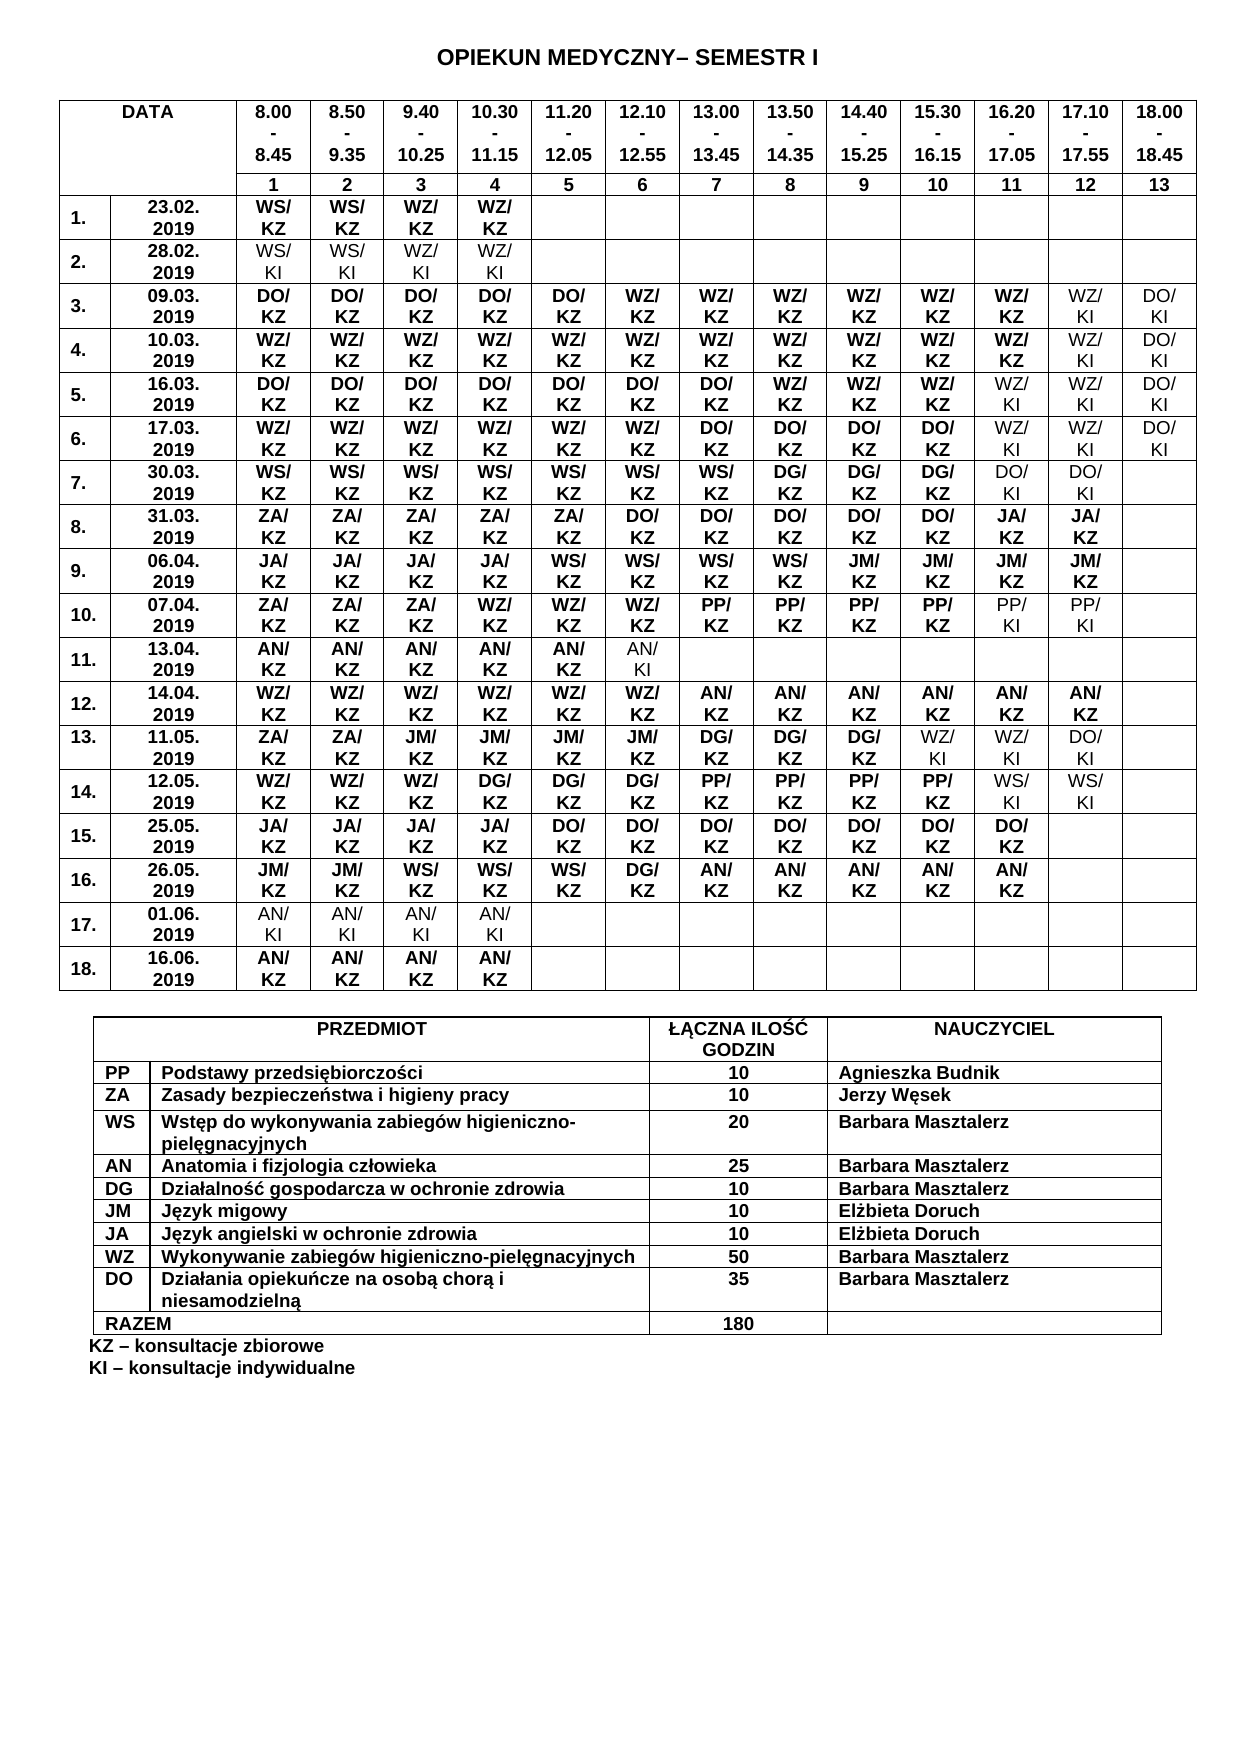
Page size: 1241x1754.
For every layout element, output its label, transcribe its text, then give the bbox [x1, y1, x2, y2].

table_cell WZ/ KZ [311, 329, 383, 372]
table_cell [60, 682, 110, 725]
table_cell AN/ KZ [458, 638, 531, 681]
table_cell DO/ KZ [754, 505, 826, 548]
table_cell PP/ KZ [680, 594, 753, 637]
table_cell AN/ KZ [1049, 682, 1122, 725]
table_cell DG/ KZ [754, 726, 826, 769]
table_cell JM/ KZ [827, 549, 900, 592]
table_cell [1123, 594, 1196, 637]
table_cell [60, 903, 110, 946]
table_cell WZ/ KI [975, 373, 1048, 416]
table_cell JM [94, 1200, 149, 1222]
table_cell AN/ KZ [384, 638, 457, 681]
table_cell 3 [384, 174, 457, 195]
table_cell AN [94, 1155, 149, 1177]
table_cell PP/ KZ [680, 770, 753, 813]
table_cell [827, 903, 900, 946]
table_cell 180 [650, 1312, 827, 1334]
table_header 13.50-14.35 [754, 101, 826, 172]
table_cell WS/ KZ [606, 461, 679, 504]
table_cell DO/ KZ [827, 814, 900, 857]
table_cell 25 [650, 1155, 827, 1177]
table_cell WZ/ KZ [384, 329, 457, 372]
table_cell AN/ KZ [237, 638, 310, 681]
table_cell 23.02. 2019 [111, 196, 236, 239]
table_cell 30.03. 2019 [111, 461, 236, 504]
table_cell JM/ KZ [532, 726, 605, 769]
table_cell [60, 814, 110, 857]
table_cell [1049, 947, 1122, 990]
table_cell WZ/ KZ [975, 284, 1048, 327]
table_header NAUCZYCIEL [828, 1018, 1161, 1061]
table_cell 25.05. 2019 [111, 814, 236, 857]
table_cell WZ/ KZ [311, 417, 383, 460]
table_cell DO/ KZ [237, 284, 310, 327]
table_cell [827, 196, 900, 239]
table_cell DO/ KZ [901, 505, 974, 548]
table_cell WZ/ KZ [901, 373, 974, 416]
table_cell 8 [754, 174, 826, 195]
table_cell WZ/ KZ [975, 329, 1048, 372]
table_cell 7 [680, 174, 753, 195]
table_cell ZA/ KZ [384, 594, 457, 637]
table_header 12.10-12.55 [606, 101, 679, 172]
table_cell WZ/ KZ [532, 594, 605, 637]
table_cell [1049, 240, 1122, 283]
table_cell DO/ KZ [532, 284, 605, 327]
table_cell JA/ KZ [975, 505, 1048, 548]
table_header 8.00 - 8.45 [237, 101, 310, 172]
table_cell 10 [650, 1178, 827, 1199]
table_cell WZ/ KZ [532, 682, 605, 725]
table_cell [754, 947, 826, 990]
table_cell PP/ KI [975, 594, 1048, 637]
table_cell WS/ KZ [237, 196, 310, 239]
table_cell 5 [532, 174, 605, 195]
table_cell DO/ KZ [532, 814, 605, 857]
table_cell [1123, 240, 1196, 283]
table_cell WZ/ KZ [754, 329, 826, 372]
table_cell DO/ KZ [311, 373, 383, 416]
table_cell 07.04. 2019 [111, 594, 236, 637]
table_cell WS/ KZ [458, 859, 531, 902]
table_cell AN/ KI [311, 903, 383, 946]
table_cell JM/ KZ [606, 726, 679, 769]
table_cell 4 [458, 174, 531, 195]
table_cell 13 [1123, 174, 1196, 195]
table_cell DG/ KZ [532, 770, 605, 813]
table_cell JA/ KZ [237, 549, 310, 592]
table_cell AN/ KZ [754, 682, 826, 725]
table_cell WZ/ KZ [901, 284, 974, 327]
table_cell [60, 947, 110, 990]
table_cell WZ/ KZ [606, 594, 679, 637]
table_header PRZEDMIOT [94, 1018, 649, 1061]
table_cell DO/ KZ [532, 373, 605, 416]
table_header 10.30- 11.15 [458, 101, 531, 172]
table_cell JM/ KZ [901, 549, 974, 592]
table_cell DG/ KZ [827, 461, 900, 504]
table_cell 26.05. 2019 [111, 859, 236, 902]
table_cell WS/ KZ [606, 549, 679, 592]
table_cell [60, 196, 110, 239]
table_cell 06.04. 2019 [111, 549, 236, 592]
table_cell ZA/ KZ [311, 726, 383, 769]
table_header 9.40 -10.25 [384, 101, 457, 172]
table_cell JA/ KZ [458, 549, 531, 592]
table_cell 01.06. 2019 [111, 903, 236, 946]
table_cell Wstęp do wykonywania zabiegów higieniczno-pielęgnacyjnych [151, 1111, 649, 1154]
table_cell DO/ KZ [311, 284, 383, 327]
table_cell WS/ KZ [532, 549, 605, 592]
table_cell 12.05. 2019 [111, 770, 236, 813]
table_cell 1 [237, 174, 310, 195]
table_cell [1123, 903, 1196, 946]
table_cell WZ/ KZ [606, 417, 679, 460]
table_cell DO/ KZ [384, 284, 457, 327]
table_cell [606, 240, 679, 283]
table_cell 50 [650, 1246, 827, 1267]
table_cell WZ/ KZ [384, 196, 457, 239]
table_cell [827, 947, 900, 990]
table_cell WS/ KI [975, 770, 1048, 813]
table_cell 10 [650, 1223, 827, 1244]
table_cell WZ/ KI [975, 417, 1048, 460]
table_cell [1123, 947, 1196, 990]
table_cell AN/ KZ [975, 682, 1048, 725]
table_cell [532, 240, 605, 283]
table_cell JM/ KZ [311, 859, 383, 902]
table_cell [901, 240, 974, 283]
table_cell JA/ KZ [384, 549, 457, 592]
table_cell WS/ KZ [680, 461, 753, 504]
table_cell WZ/ KZ [458, 417, 531, 460]
table_cell WS [94, 1111, 149, 1154]
table_cell WZ/ KI [901, 726, 974, 769]
table_cell JA/ KZ [311, 549, 383, 592]
table_cell [1123, 638, 1196, 681]
table_cell WZ/ KZ [827, 284, 900, 327]
table_cell 31.03. 2019 [111, 505, 236, 548]
table_cell AN/ KZ [827, 859, 900, 902]
table_cell WZ/ KZ [384, 682, 457, 725]
table_cell ZA/ KZ [237, 505, 310, 548]
table_cell WS/ KZ [384, 859, 457, 902]
table_cell Agnieszka Budnik [828, 1062, 1161, 1083]
table_cell [975, 638, 1048, 681]
table_cell 16.03. 2019 [111, 373, 236, 416]
table_cell WZ/ KZ [237, 417, 310, 460]
table_cell [60, 373, 110, 416]
table_cell AN/ KZ [680, 859, 753, 902]
table_cell JA/ KZ [237, 814, 310, 857]
table_cell WZ/ KZ [384, 770, 457, 813]
table_cell Podstawy przedsiębiorczości [151, 1062, 649, 1083]
table_cell DO/ KZ [606, 505, 679, 548]
table_cell WS/ KZ [754, 549, 826, 592]
table_cell JA [94, 1223, 149, 1244]
table_cell WZ/ KI [1049, 373, 1122, 416]
table_cell AN/ KI [384, 903, 457, 946]
table_cell WS/ KZ [532, 859, 605, 902]
table_cell DG [94, 1178, 149, 1199]
table_cell [680, 903, 753, 946]
table_cell [901, 947, 974, 990]
table_cell AN/ KZ [532, 638, 605, 681]
table_cell WZ/ KZ [606, 284, 679, 327]
table_cell [680, 240, 753, 283]
table_cell ZA/ KZ [532, 505, 605, 548]
table_header 16.20-17.05 [975, 101, 1048, 172]
table_cell WZ/ KI [1049, 329, 1122, 372]
table_cell WZ/ KZ [680, 284, 753, 327]
table_cell Barbara Masztalerz [828, 1111, 1161, 1154]
table_cell JA/ KZ [311, 814, 383, 857]
table_cell WZ/ KI [1049, 417, 1122, 460]
table_cell AN/ KZ [901, 859, 974, 902]
table_cell 10.03. 2019 [111, 329, 236, 372]
table_cell PP/ KZ [901, 770, 974, 813]
table_cell DO/ KI [1123, 329, 1196, 372]
table_cell WZ/ KZ [606, 329, 679, 372]
table_cell DO/ KZ [754, 417, 826, 460]
table_cell ZA/ KZ [237, 594, 310, 637]
table_cell DG/ KZ [680, 726, 753, 769]
table_cell 10 [650, 1084, 827, 1110]
table_cell JM/ KZ [384, 726, 457, 769]
table_cell PP/ KZ [754, 770, 826, 813]
table_cell DO/ KI [975, 461, 1048, 504]
table_cell DG/ KZ [606, 859, 679, 902]
table_cell DO/ KZ [680, 505, 753, 548]
table_cell [606, 947, 679, 990]
table_cell 12 [1049, 174, 1122, 195]
table_cell Język angielski w ochronie zdrowia [151, 1223, 649, 1244]
table_cell Elżbieta Doruch [828, 1200, 1161, 1222]
table_cell WZ/ KZ [680, 329, 753, 372]
table_cell AN/ KZ [384, 947, 457, 990]
table_cell WZ/ KZ [754, 373, 826, 416]
table_cell JM/ KZ [237, 859, 310, 902]
table_cell [1049, 903, 1122, 946]
table_cell DO/ KZ [384, 373, 457, 416]
table_cell Barbara Masztalerz [828, 1268, 1161, 1311]
table_header 15.30-16.15 [901, 101, 974, 172]
table_cell DO/ KZ [680, 417, 753, 460]
table_cell Barbara Masztalerz [828, 1246, 1161, 1267]
table_cell AN/ KZ [680, 682, 753, 725]
table_cell WS/ KZ [680, 549, 753, 592]
table_cell JA/ KZ [384, 814, 457, 857]
table_cell DO/ KI [1049, 461, 1122, 504]
table_cell WS/ KZ [458, 461, 531, 504]
table_cell [60, 549, 110, 592]
table_cell [60, 284, 110, 327]
table_cell ZA/ KZ [311, 505, 383, 548]
table_cell [827, 638, 900, 681]
table_cell RAZEM [94, 1312, 649, 1334]
table_cell DO/ KZ [975, 814, 1048, 857]
table_cell Elżbieta Doruch [828, 1223, 1161, 1244]
table_cell WZ/ KZ [384, 417, 457, 460]
table_cell DG/ KZ [901, 461, 974, 504]
table_cell AN/ KZ [237, 947, 310, 990]
table_cell WZ/ KZ [311, 682, 383, 725]
table_cell [754, 638, 826, 681]
table_cell DO/ KZ [680, 814, 753, 857]
table_cell DG/ KZ [827, 726, 900, 769]
table_cell AN/ KZ [975, 859, 1048, 902]
table_cell WS/ KZ [311, 461, 383, 504]
table_cell WZ/ KZ [311, 770, 383, 813]
table_cell PP [94, 1062, 149, 1083]
table_cell AN/ KI [606, 638, 679, 681]
table_cell [975, 240, 1048, 283]
table_cell PP/ KZ [901, 594, 974, 637]
table_header 8.50 - 9.35 [311, 101, 383, 172]
table_cell AN/ KZ [827, 682, 900, 725]
table_cell [60, 594, 110, 637]
table_cell 09.03. 2019 [111, 284, 236, 327]
table_cell 9 [827, 174, 900, 195]
table_cell AN/ KZ [901, 682, 974, 725]
table_cell DG/ KZ [754, 461, 826, 504]
table_cell WZ/ KZ [458, 196, 531, 239]
table_cell DO/ KI [1123, 417, 1196, 460]
table_cell DO [94, 1268, 149, 1311]
table_cell WZ/ KZ [606, 682, 679, 725]
table_cell [60, 505, 110, 548]
table_cell PP/ KZ [754, 594, 826, 637]
table_cell WZ/ KI [458, 240, 531, 283]
table_cell [532, 196, 605, 239]
table_cell DO/ KZ [458, 373, 531, 416]
table_cell WZ/ KZ [827, 373, 900, 416]
table_cell WS/ KZ [384, 461, 457, 504]
table_cell 10 [650, 1062, 827, 1083]
table_cell Działalność gospodarcza w ochronie zdrowia [151, 1178, 649, 1199]
table_cell [1049, 859, 1122, 902]
table_cell [754, 240, 826, 283]
table_cell JM/ KZ [975, 549, 1048, 592]
table_cell DO/ KZ [458, 284, 531, 327]
table_cell [60, 726, 110, 769]
table_cell ZA [94, 1084, 149, 1110]
table_cell ZA/ KZ [311, 594, 383, 637]
table_cell WZ/ KI [384, 240, 457, 283]
table_cell [532, 903, 605, 946]
table_cell DO/ KZ [827, 505, 900, 548]
table_cell [1123, 196, 1196, 239]
table_cell 10 [650, 1200, 827, 1222]
table_cell WS/ KI [237, 240, 310, 283]
table_cell 6 [606, 174, 679, 195]
table_cell [827, 240, 900, 283]
table_cell Anatomia i fizjologia człowieka [151, 1155, 649, 1177]
table_cell [1123, 859, 1196, 902]
table_cell 13.04. 2019 [111, 638, 236, 681]
table_header 11.20-12.05 [532, 101, 605, 172]
table_cell [975, 947, 1048, 990]
table_cell WZ/ KZ [458, 329, 531, 372]
table_header 14.40- 15.25 [827, 101, 900, 172]
table_cell [901, 638, 974, 681]
table_cell 14.04. 2019 [111, 682, 236, 725]
table_cell [60, 461, 110, 504]
table_cell [606, 196, 679, 239]
table_cell [60, 329, 110, 372]
table_cell AN/ KZ [311, 638, 383, 681]
table_cell JA/ KZ [1049, 505, 1122, 548]
table_cell [1123, 682, 1196, 725]
table_cell DO/ KZ [754, 814, 826, 857]
table_cell [680, 196, 753, 239]
table_cell DO/ KZ [606, 814, 679, 857]
table_cell WZ/ KZ [532, 417, 605, 460]
table_cell [680, 947, 753, 990]
table_cell [532, 947, 605, 990]
table_cell [60, 240, 110, 283]
table_cell Działania opiekuńcze na osobą chorą i niesamodzielną [151, 1268, 649, 1311]
table_cell AN/ KZ [311, 947, 383, 990]
table_cell 16.06. 2019 [111, 947, 236, 990]
table_cell DO/ KI [1049, 726, 1122, 769]
table_cell DG/ KZ [606, 770, 679, 813]
table_cell JM/ KZ [1049, 549, 1122, 592]
table_header 18.00 - 18.45 [1123, 101, 1196, 172]
table_cell JM/ KZ [458, 726, 531, 769]
table_cell AN/ KZ [754, 859, 826, 902]
table_cell [901, 903, 974, 946]
text KI – konsultacje indywidualne [89, 1356, 1167, 1378]
table_header DATA [60, 101, 236, 195]
table_cell DO/ KI [1123, 373, 1196, 416]
table_cell WS/ KZ [311, 196, 383, 239]
table_cell [975, 903, 1048, 946]
table_cell WS/ KZ [237, 461, 310, 504]
table_cell [680, 638, 753, 681]
table_cell [828, 1312, 1161, 1334]
table_cell 2 [311, 174, 383, 195]
table_cell DO/ KZ [901, 814, 974, 857]
table_cell WS/ KZ [532, 461, 605, 504]
table_cell [60, 638, 110, 681]
table_header 13.00-13.45 [680, 101, 753, 172]
table_cell 10 [901, 174, 974, 195]
table_cell AN/ KZ [458, 947, 531, 990]
table_cell [1123, 814, 1196, 857]
table_cell 17.03. 2019 [111, 417, 236, 460]
table_cell DO/ KZ [680, 373, 753, 416]
table_cell [60, 417, 110, 460]
table_cell ZA/ KZ [384, 505, 457, 548]
table_header ŁĄCZNA ILOŚĆ GODZIN [650, 1018, 827, 1061]
table_cell WZ/ KZ [754, 284, 826, 327]
table_cell Barbara Masztalerz [828, 1178, 1161, 1199]
table_cell [1049, 196, 1122, 239]
table_cell [60, 859, 110, 902]
table_cell PP/ KZ [827, 594, 900, 637]
table_cell JA/ KZ [458, 814, 531, 857]
table_cell [1123, 505, 1196, 548]
table_cell Język migowy [151, 1200, 649, 1222]
table_cell WZ/ KI [1049, 284, 1122, 327]
table_cell WZ [94, 1246, 149, 1267]
table_cell WZ/ KZ [237, 329, 310, 372]
table_cell DO/ KZ [901, 417, 974, 460]
table_cell AN/ KI [458, 903, 531, 946]
table_cell 20 [650, 1111, 827, 1154]
table_cell [754, 196, 826, 239]
table_cell Zasady bezpieczeństwa i higieny pracy [151, 1084, 649, 1110]
table_cell WZ/ KZ [458, 594, 531, 637]
table_cell [1123, 726, 1196, 769]
table_cell ZA/ KZ [458, 505, 531, 548]
table_cell DO/ KI [1123, 284, 1196, 327]
table_cell [901, 196, 974, 239]
table_cell WZ/ KI [975, 726, 1048, 769]
table_cell DO/ KZ [827, 417, 900, 460]
table_cell Wykonywanie zabiegów higieniczno-pielęgnacyjnych [151, 1246, 649, 1267]
table_cell PP/ KZ [827, 770, 900, 813]
table_cell WS/ KI [311, 240, 383, 283]
table_cell 11 [975, 174, 1048, 195]
table_cell [754, 903, 826, 946]
table_cell AN/ KI [237, 903, 310, 946]
table_cell [1123, 549, 1196, 592]
table_cell [606, 903, 679, 946]
table_cell WZ/ KZ [458, 682, 531, 725]
table_cell Barbara Masztalerz [828, 1155, 1161, 1177]
text KZ – konsultacje zbiorowe [89, 1335, 1167, 1356]
table_cell ZA/ KZ [237, 726, 310, 769]
table_cell 11.05. 2019 [111, 726, 236, 769]
table_cell DG/ KZ [458, 770, 531, 813]
table_cell [1123, 461, 1196, 504]
table_cell 28.02. 2019 [111, 240, 236, 283]
table_header 17.10-17.55 [1049, 101, 1122, 172]
table_cell [1049, 814, 1122, 857]
table_cell WZ/ KZ [237, 770, 310, 813]
table_cell [1123, 770, 1196, 813]
table_cell Jerzy Węsek [828, 1084, 1161, 1110]
table_cell WZ/ KZ [237, 682, 310, 725]
table_cell WZ/ KZ [901, 329, 974, 372]
table_cell 35 [650, 1268, 827, 1311]
table_cell WZ/ KZ [532, 329, 605, 372]
table_cell DO/ KZ [237, 373, 310, 416]
table_cell [60, 770, 110, 813]
table_cell WZ/ KZ [827, 329, 900, 372]
table_cell [975, 196, 1048, 239]
table_cell PP/ KI [1049, 594, 1122, 637]
table_cell [1049, 638, 1122, 681]
table_cell WS/ KI [1049, 770, 1122, 813]
table_cell DO/ KZ [606, 373, 679, 416]
